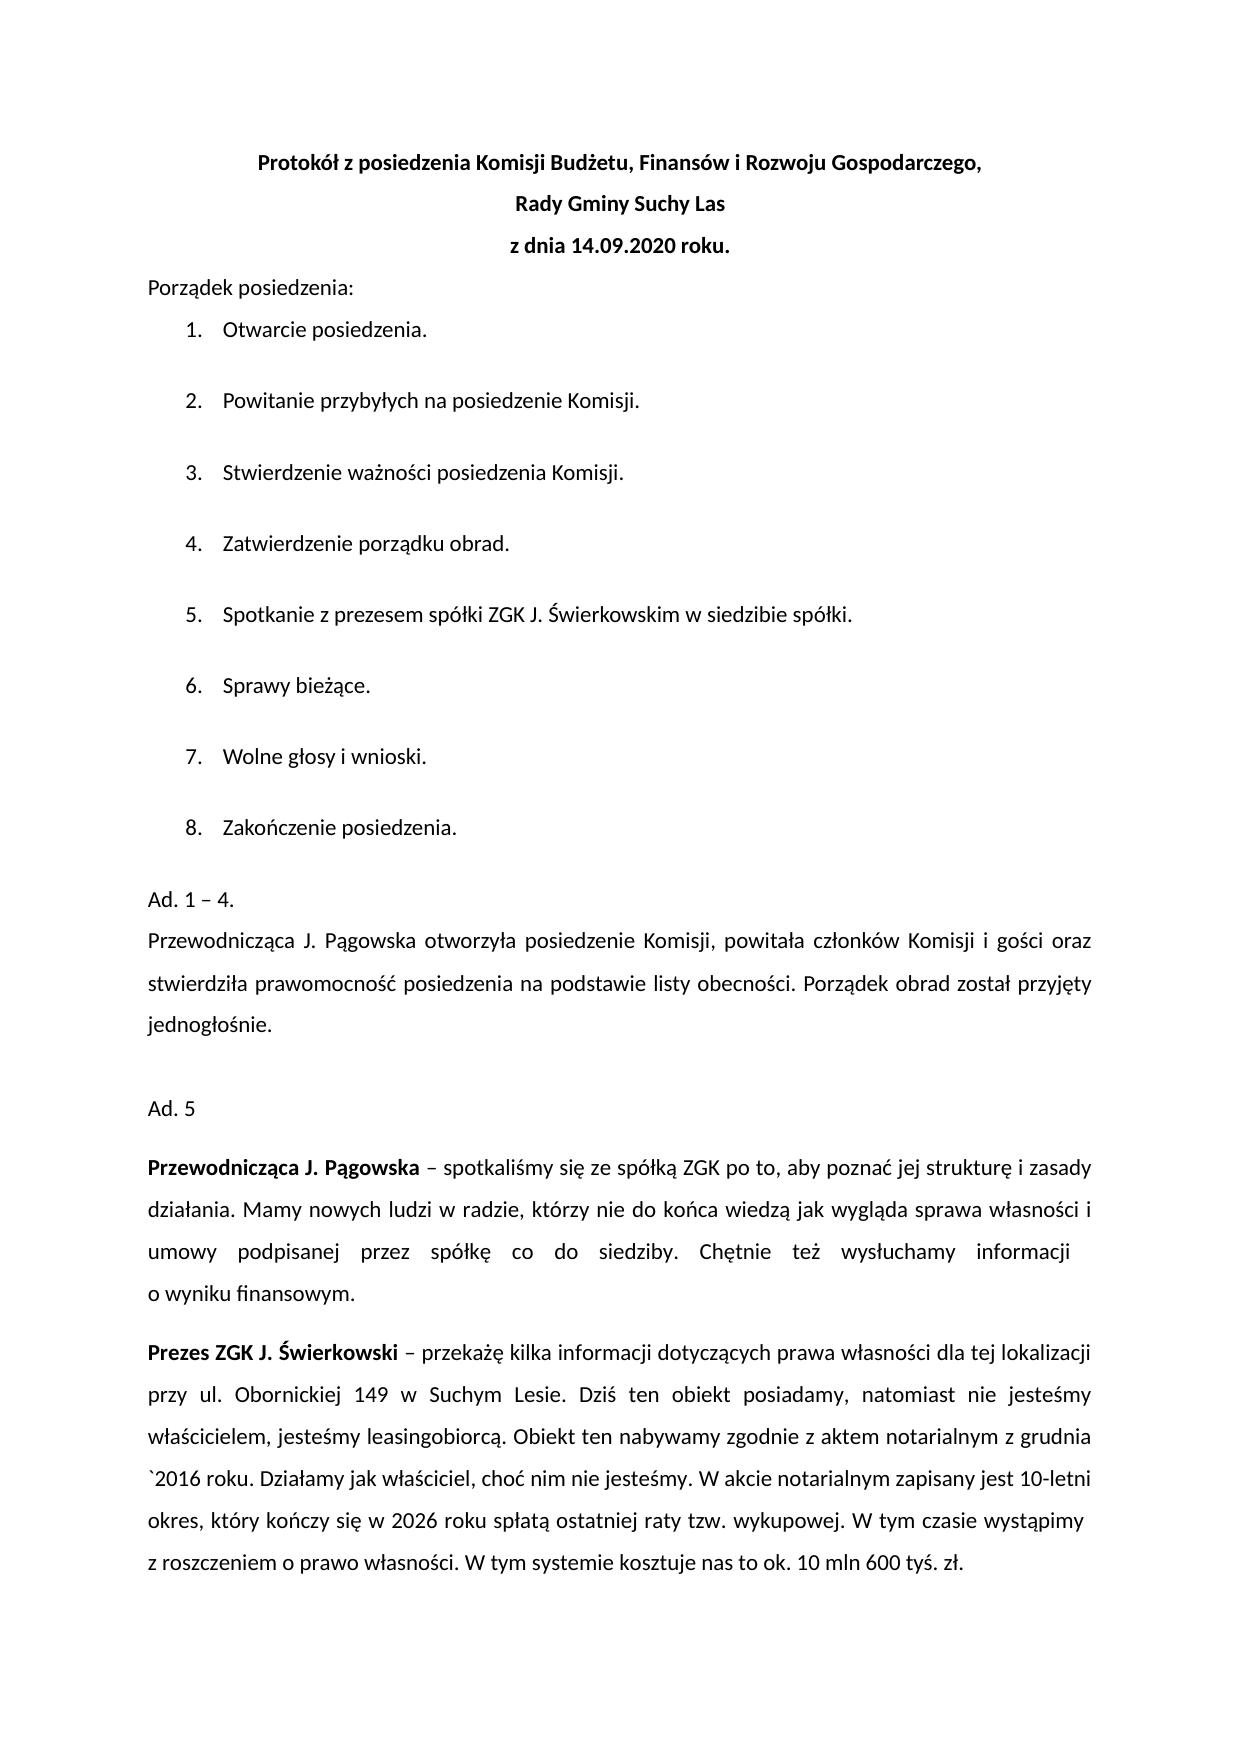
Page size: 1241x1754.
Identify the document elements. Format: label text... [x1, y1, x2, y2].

text Protokół z posiedzenia Komisji Budżetu, Finansów i Rozwoju Gospodarczego, [148, 148, 1093, 176]
list Sprawy bieżące. [185, 671, 1093, 699]
text Przewodnicząca J. Pągowska otworzyła posiedzenie Komisji, powitała członków Komisji i gości oraz stwierdziła prawomocność posiedzenia na podstawie listy obecności. Porządek obrad został przyjęty jednogłośnie. [148, 927, 1093, 1039]
list Spotkanie z prezesem spółki ZGK J. Świerkowskim w siedzibie spółki. [185, 600, 1093, 628]
text Porządek posiedzenia: [148, 273, 1093, 302]
list Stwierdzenie ważności posiedzenia Komisji. [185, 458, 1093, 486]
list Powitanie przybyłych na posiedzenie Komisji. [185, 387, 1093, 415]
list Zakończenie posiedzenia. [185, 813, 1093, 842]
text Prezes ZGK J. Świerkowski – przekażę kilka informacji dotyczących prawa własności dla tej lokalizacji przy ul. Obornickiej 149 w Suchym Lesie. Dziś ten obiekt posiadamy, natomiast nie jesteśmy właścicielem, jesteśmy leasingobiorcą. Obiekt ten nabywamy zgodnie z aktem notarialnym z grudnia `2016 roku. Działamy jak właściciel, choć nim nie jesteśmy. W akcie notarialnym zapisany jest 10-letni okres, który kończy się w 2026 roku spłatą ostatniej raty tzw. wykupowej. W tym czasie wystąpimy z roszczeniem o prawo własności. W tym systemie kosztuje nas to ok. 10 mln 600 tyś. zł. [148, 1338, 1093, 1576]
text Rady Gminy Suchy Las [148, 189, 1093, 218]
text z dnia 14.09.2020 roku. [148, 232, 1093, 259]
text Ad. 1 – 4. [148, 885, 1093, 913]
text Przewodnicząca J. Pągowska – spotkaliśmy się ze spółką ZGK po to, aby poznać jej strukturę i zasady działania. Mamy nowych ludzi w radzie, którzy nie do końca wiedzą jak wygląda sprawa własności i umowy podpisanej przez spółkę co do siedziby. Chętnie też wysłuchamy informacji o wyniku finansowym. [148, 1153, 1093, 1307]
list Zatwierdzenie porządku obrad. [185, 529, 1093, 557]
list Otwarcie posiedzenia. [185, 316, 1093, 343]
text Ad. 5 [148, 1094, 1093, 1123]
list Wolne głosy i wnioski. [185, 742, 1093, 770]
